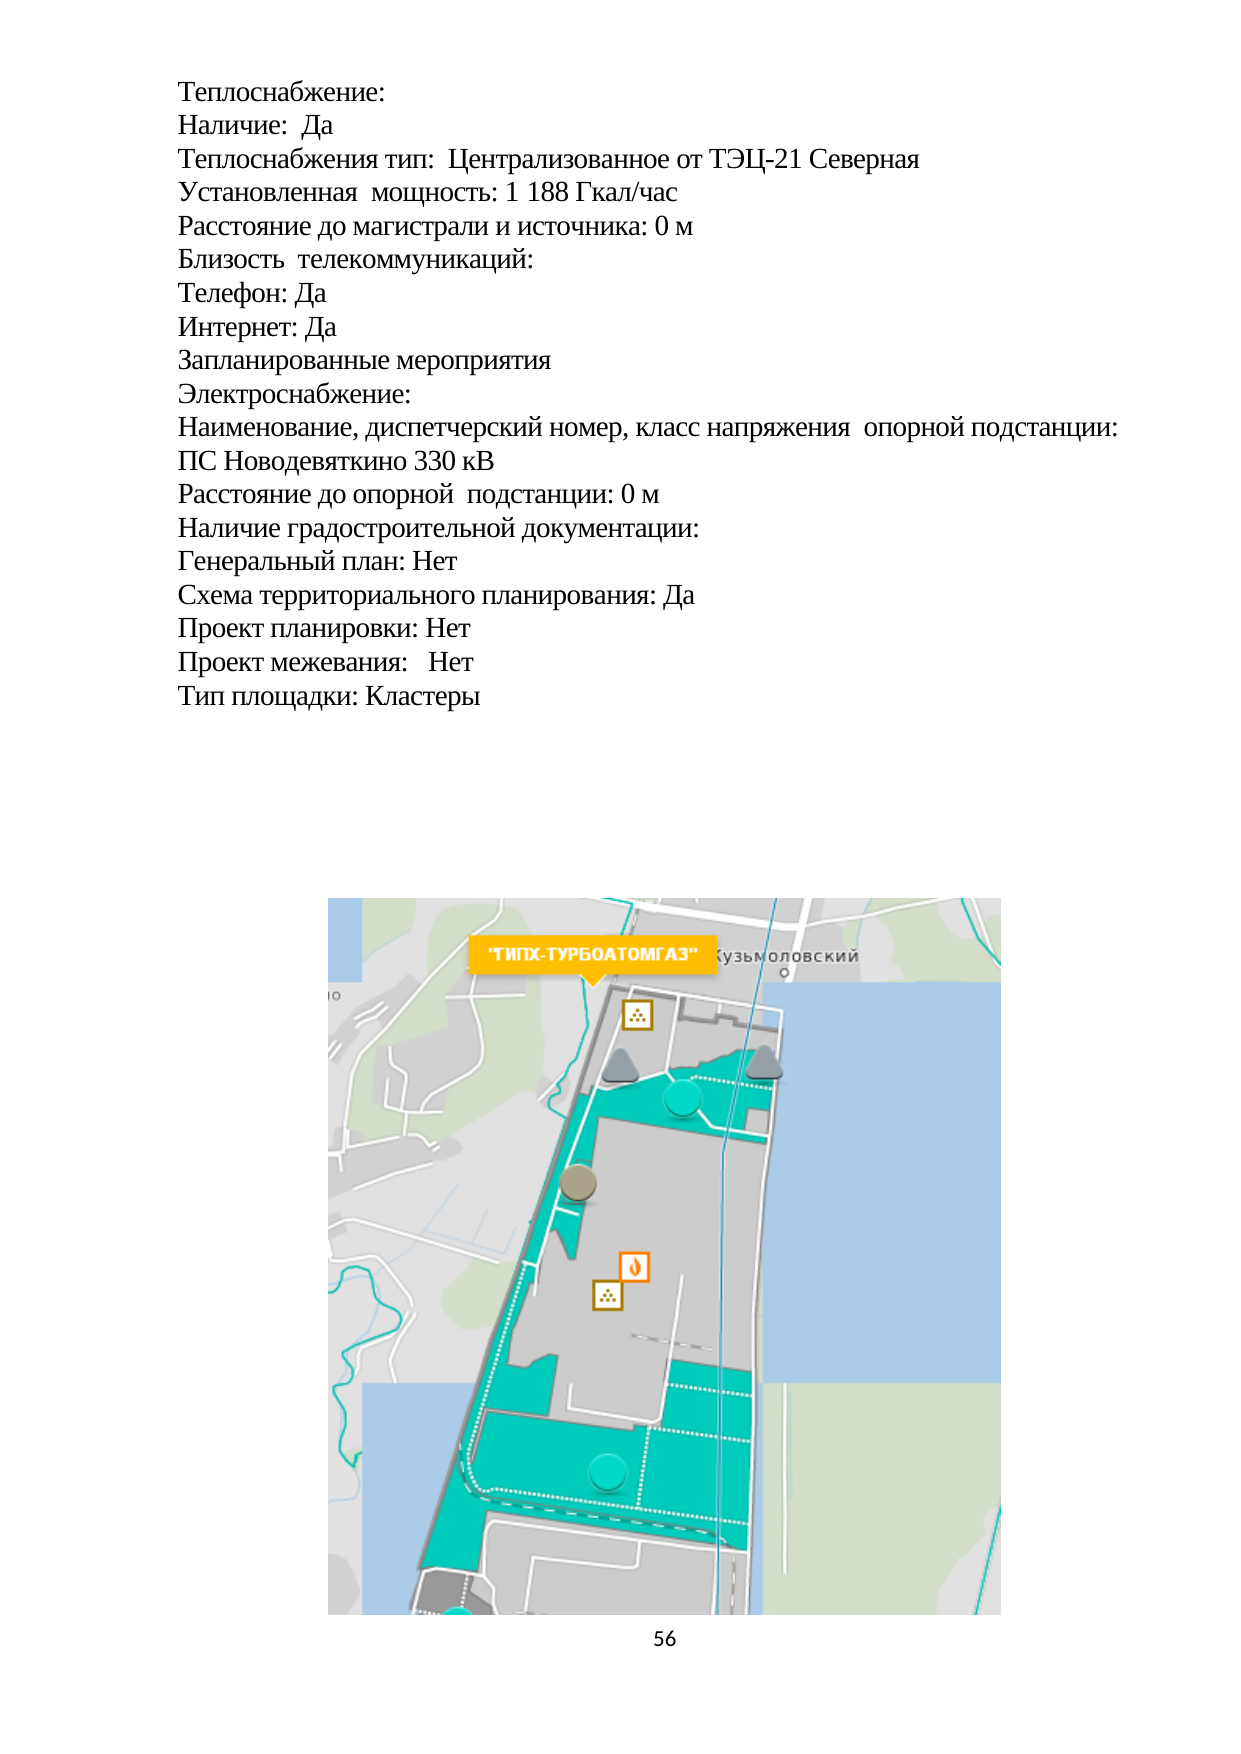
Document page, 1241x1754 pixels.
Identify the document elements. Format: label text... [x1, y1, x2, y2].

text Генеральный план: Нет [177, 543, 1152, 577]
picture [328, 898, 1001, 1615]
text Интернет: Да [177, 309, 1152, 342]
text Проект планировки: Нет [177, 611, 1152, 644]
text Установленная мощность: 1 188 Гкал/час [177, 174, 1152, 208]
text Электроснабжение: [177, 376, 1152, 409]
text Наименование, диспетчерский номер, класс напряжения опорной подстанции: ПС Новодевяткино 330 кВ [177, 409, 1152, 476]
text Телефон: Да [177, 275, 1152, 309]
text Наличие: Да [177, 107, 1152, 141]
text Расстояние до магистрали и источника: 0 м [177, 208, 1152, 242]
text Расстояние до опорной подстанции: 0 м [177, 476, 1152, 510]
text Тип площадки: Кластеры [177, 678, 1152, 711]
text Схема территориального планирования: Да [177, 577, 1152, 611]
text Наличие градостроительной документации: [177, 510, 1152, 543]
text Теплоснабжение: [177, 74, 1152, 107]
text Близость телекоммуникаций: [177, 242, 1152, 275]
text Проект межевания: Нет [177, 644, 1152, 678]
text Теплоснабжения тип: Централизованное от ТЭЦ-21 Северная [177, 141, 1152, 174]
text Запланированные мероприятия [177, 342, 1152, 376]
